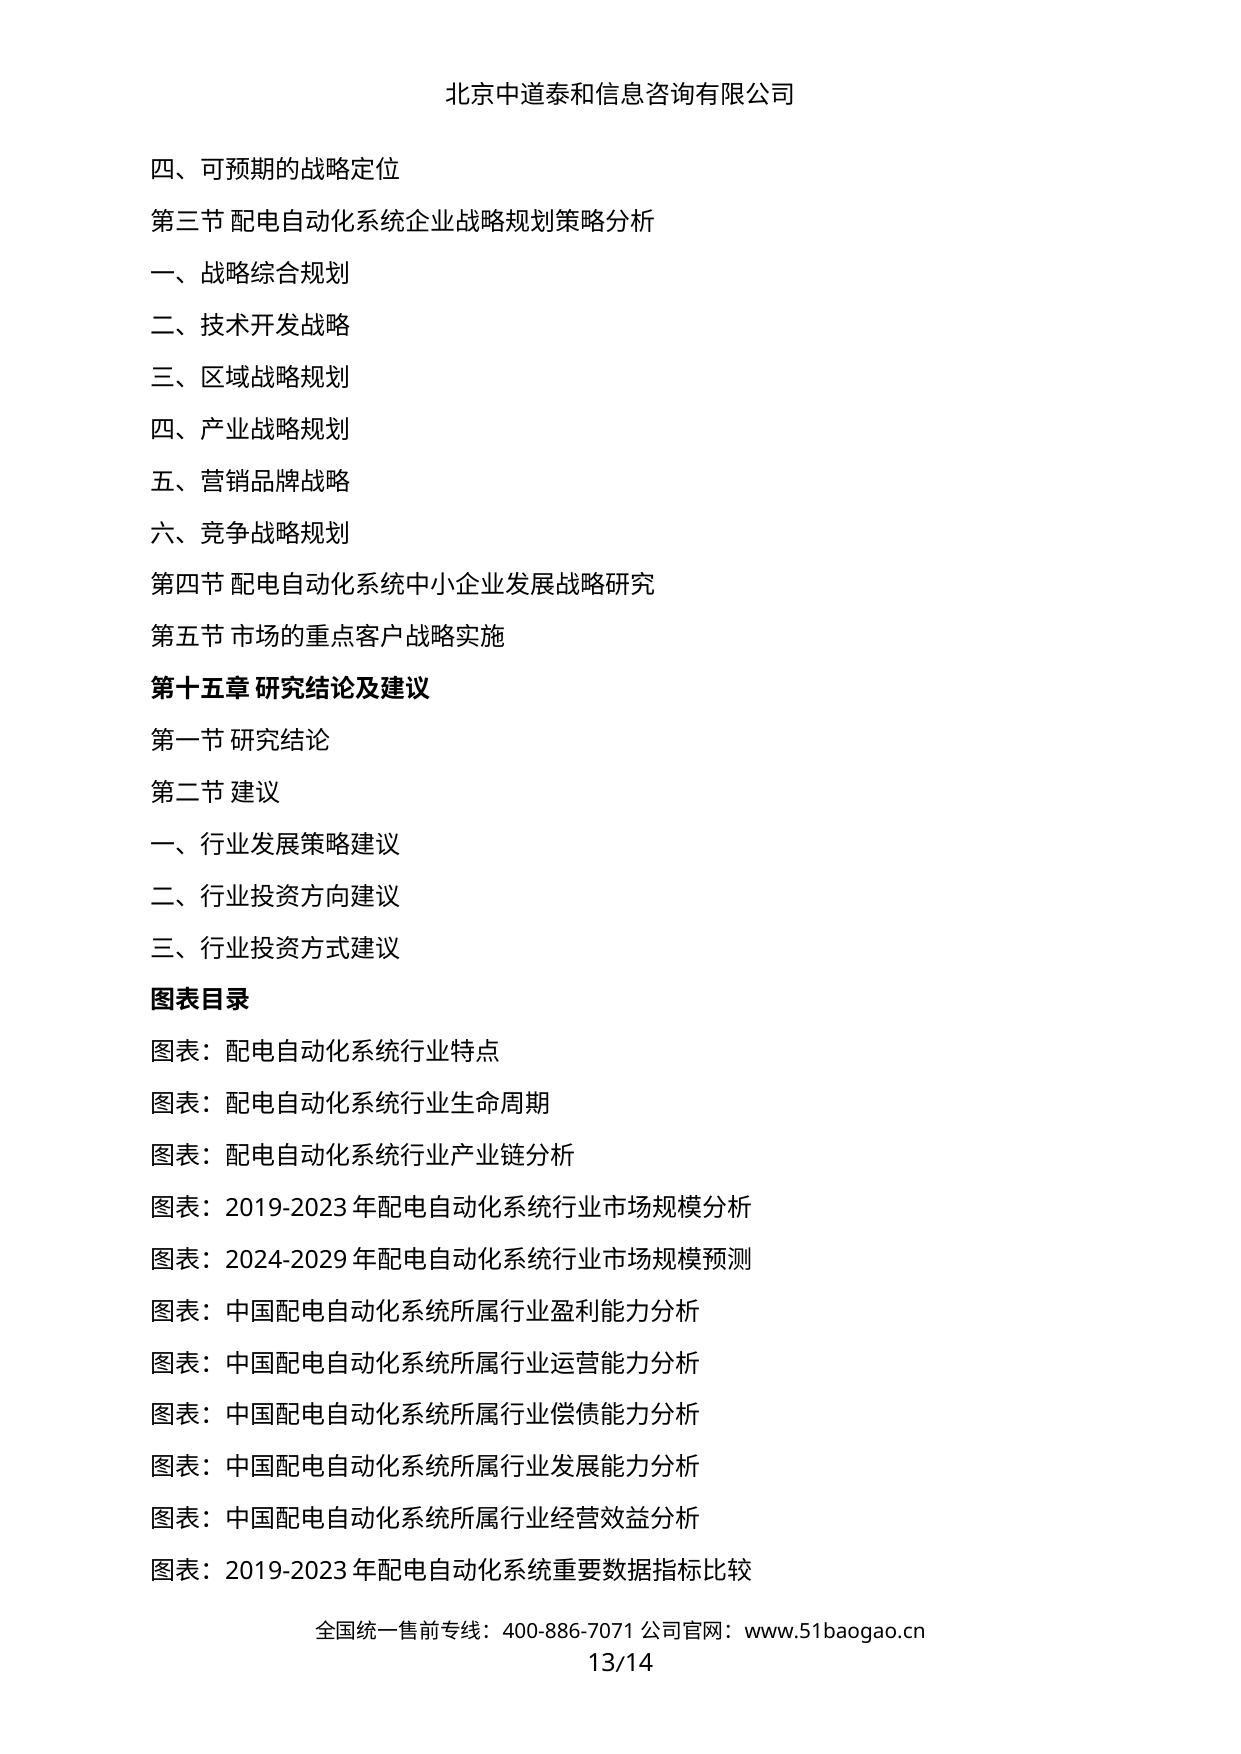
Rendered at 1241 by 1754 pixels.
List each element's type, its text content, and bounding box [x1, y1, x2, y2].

text 图表：2024-2029年配电自动化系统行业市场规模预测 [150, 1239, 1090, 1276]
text 二、技术开发战略 [150, 306, 1090, 342]
text 图表：2019-2023年配电自动化系统重要数据指标比较 [150, 1551, 1090, 1587]
text 一、行业发展策略建议 [150, 824, 1090, 861]
text 三、行业投资方式建议 [150, 928, 1090, 964]
text 图表：配电自动化系统行业产业链分析 [150, 1136, 1090, 1172]
text 图表：配电自动化系统行业特点 [150, 1032, 1090, 1068]
text 一、战略综合规划 [150, 254, 1090, 290]
text 第二节 建议 [150, 772, 1090, 809]
text 四、可预期的战略定位 [150, 150, 1090, 186]
text 图表：中国配电自动化系统所属行业偿债能力分析 [150, 1395, 1090, 1431]
text 第一节 研究结论 [150, 721, 1090, 757]
text 图表：中国配电自动化系统所属行业发展能力分析 [150, 1447, 1090, 1483]
text 第五节 市场的重点客户战略实施 [150, 617, 1090, 653]
text 第十五章 研究结论及建议 [150, 669, 1090, 705]
text 图表：中国配电自动化系统所属行业经营效益分析 [150, 1499, 1090, 1535]
text 第四节 配电自动化系统中小企业发展战略研究 [150, 565, 1090, 601]
text 图表：配电自动化系统行业生命周期 [150, 1084, 1090, 1120]
text 二、行业投资方向建议 [150, 876, 1090, 912]
text 第三节 配电自动化系统企业战略规划策略分析 [150, 202, 1090, 238]
text 图表：中国配电自动化系统所属行业运营能力分析 [150, 1343, 1090, 1379]
text 图表目录 [150, 980, 1090, 1016]
text 图表：2019-2023年配电自动化系统行业市场规模分析 [150, 1187, 1090, 1224]
text 图表：中国配电自动化系统所属行业盈利能力分析 [150, 1291, 1090, 1327]
text 四、产业战略规划 [150, 409, 1090, 446]
text 六、竞争战略规划 [150, 513, 1090, 549]
text 三、区域战略规划 [150, 357, 1090, 394]
text 五、营销品牌战略 [150, 461, 1090, 497]
